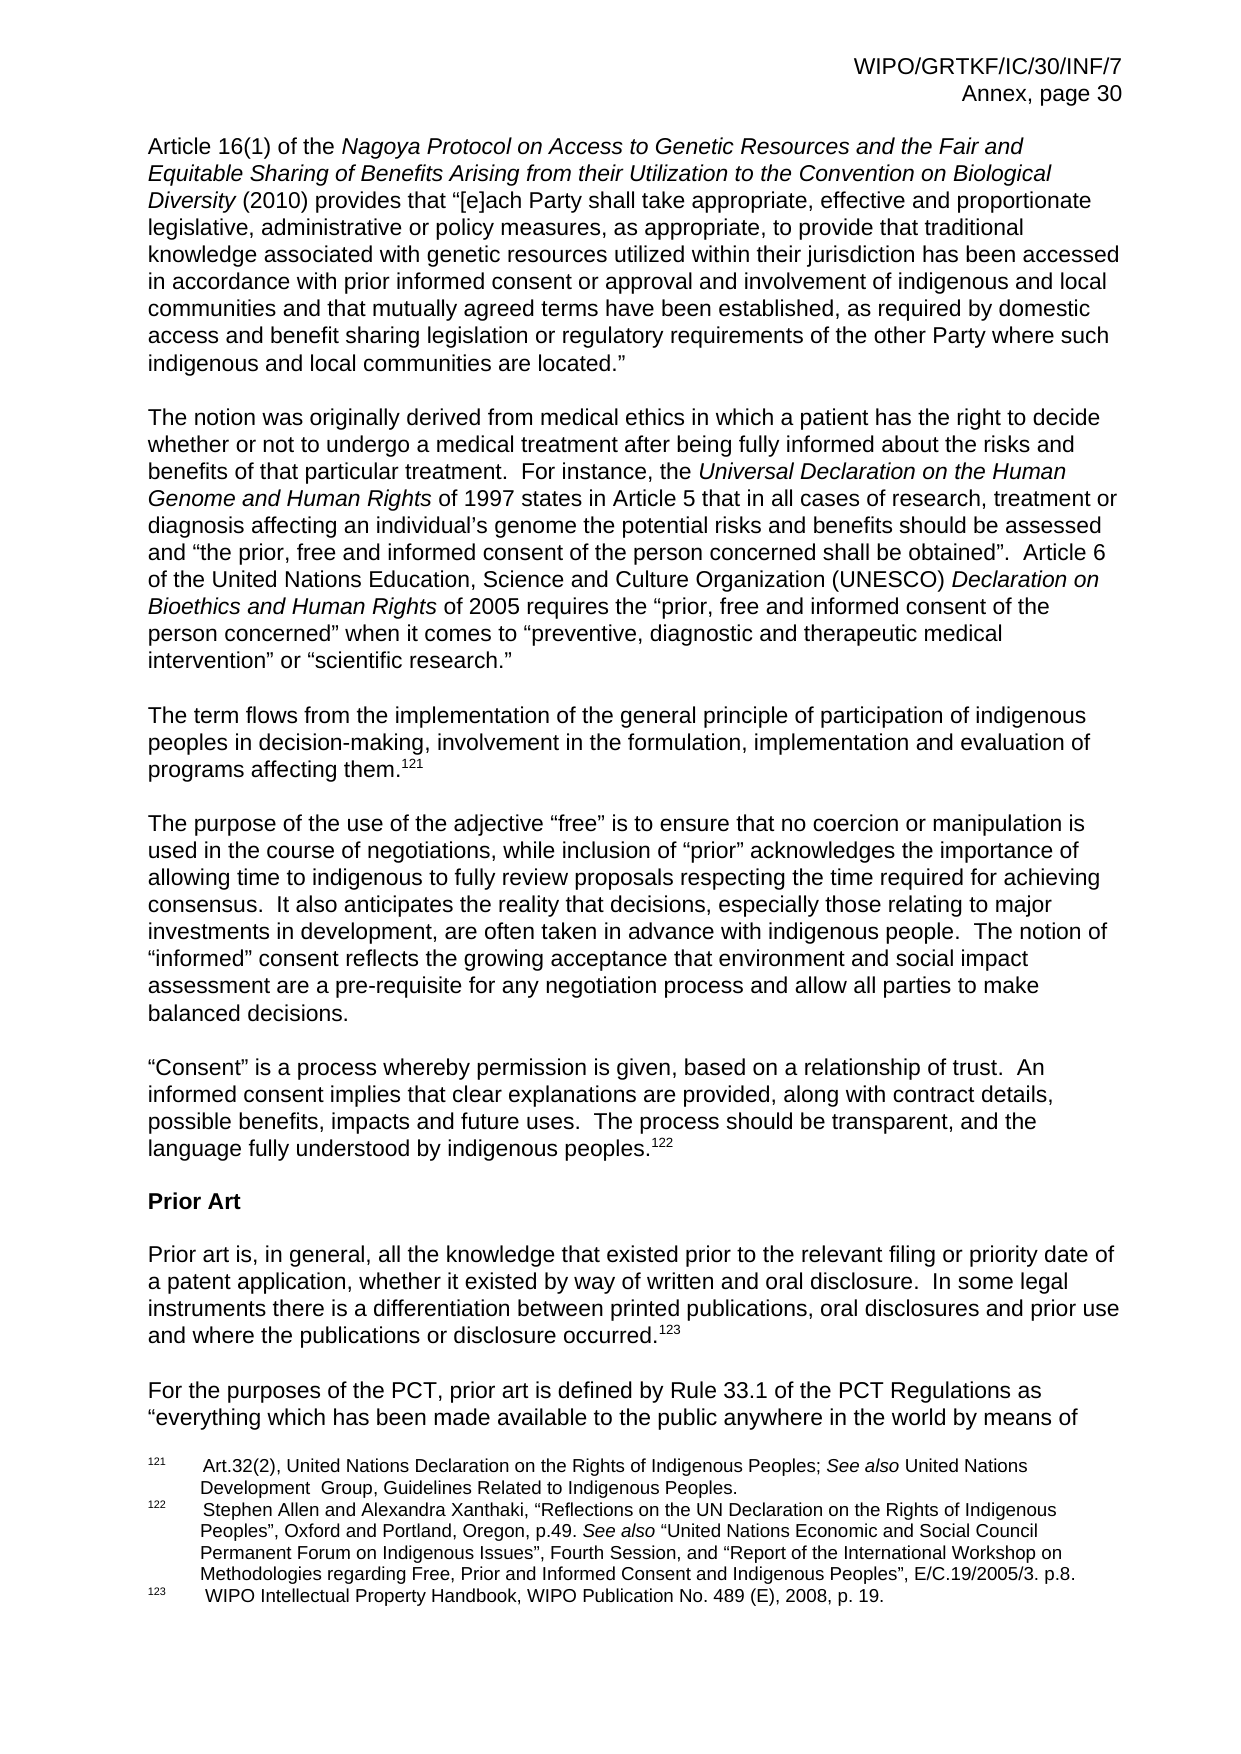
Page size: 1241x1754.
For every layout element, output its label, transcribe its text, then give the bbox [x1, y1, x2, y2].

text The notion was originally derived from medical ethics in which a patient has the right to decide whether or not to undergo a medical treatment after being fully informed about the risks and benefits of that particular treatment. For instance, the Universal Declaration on the Human Genome and Human Rights of 1997 states in Article 5 that in all cases of research, treatment or diagnosis affecting an individual’s genome the potential risks and benefits should be assessed and “the prior, free and informed consent of the person concerned shall be obtained”. Article 6 of the United Nations Education, Science and Culture Organization (UNESCO) Declaration on Bioethics and Human Rights of 2005 requires the “prior, free and informed consent of the person concerned” when it comes to “preventive, diagnostic and therapeutic medical intervention” or “scientific research.” [148, 403, 1122, 674]
text The purpose of the use of the adjective “free” is to ensure that no coercion or manipulation is used in the course of negotiations, while inclusion of “prior” acknowledges the importance of allowing time to indigenous to fully review proposals respecting the time required for achieving consensus. It also anticipates the reality that decisions, especially those relating to major investments in development, are often taken in advance with indigenous people. The notion of “informed” consent reflects the growing acceptance that environment and social impact assessment are a pre-requisite for any negotiation process and allow all parties to make balanced decisions. [148, 809, 1122, 1026]
text Prior art is, in general, all the knowledge that existed prior to the relevant filing or priority date of a patent application, whether it existed by way of written and oral disclosure. In some legal instruments there is a differentiation between printed publications, oral disclosures and prior use and where the publications or disclosure occurred. [148, 1240, 1122, 1349]
text “Consent” is a process whereby permission is given, based on a relationship of trust. An informed consent implies that clear explanations are provided, along with contract details, possible benefits, impacts and future uses. The process should be transparent, and the language fully understood by indigenous peoples. [148, 1053, 1122, 1161]
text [148, 1376, 1122, 1430]
text The term flows from the implementation of the general principle of participation of indigenous peoples in decision-making, involvement in the formulation, implementation and evaluation of programs affecting them. [148, 701, 1122, 782]
text Article 16(1) of the Nagoya Protocol on Access to Genetic Resources and the Fair and Equitable Sharing of Benefits Arising from their Utilization to the Convention on Biological Diversity (2010) provides that “[e]ach Party shall take appropriate, effective and proportionate legislative, administrative or policy measures, as appropriate, to provide that traditional knowledge associated with genetic resources utilized within their jurisdiction has been accessed in accordance with prior informed consent or approval and involvement of indigenous and local communities and that mutually agreed terms have been established, as required by domestic access and benefit sharing legislation or regulatory requirements of the other Party where such indigenous and local communities are located.” [148, 132, 1122, 376]
text Prior Art [148, 1188, 1122, 1214]
